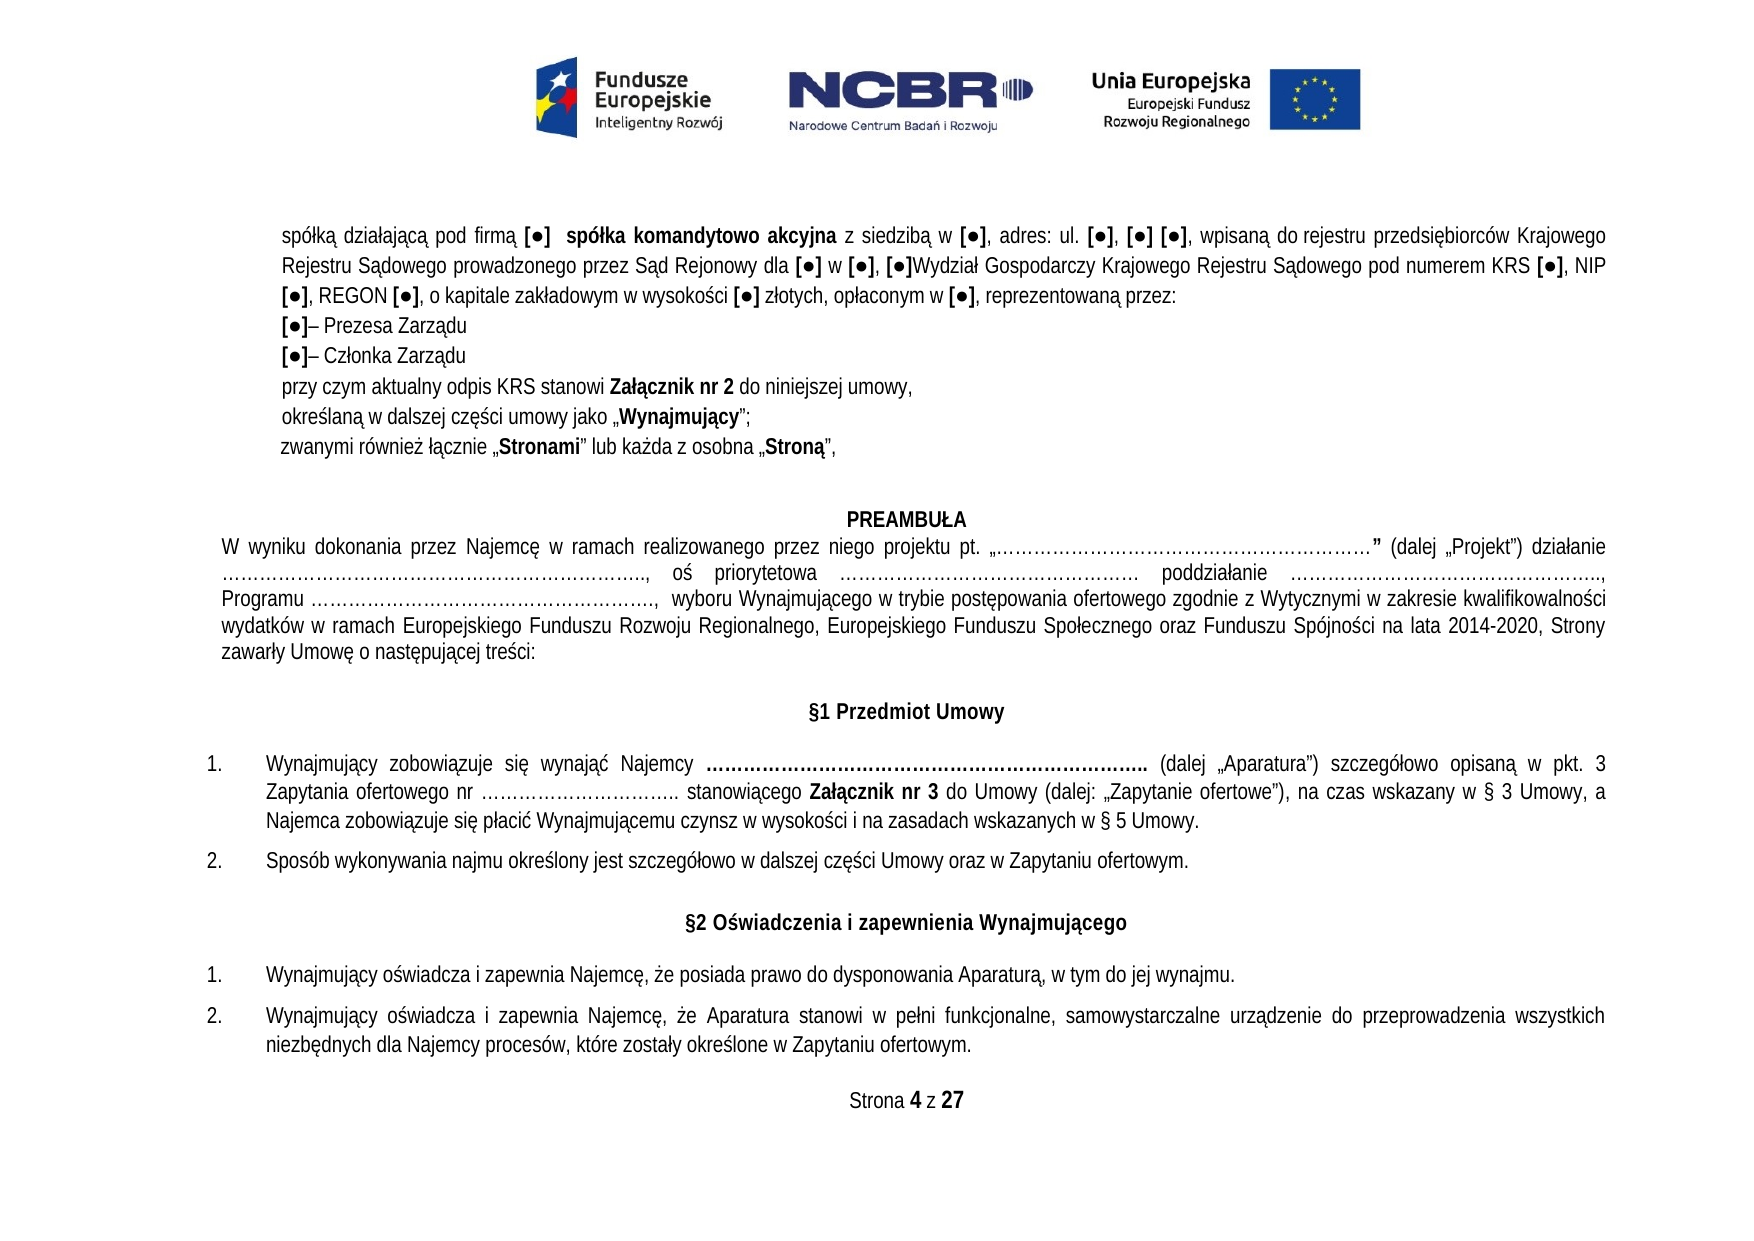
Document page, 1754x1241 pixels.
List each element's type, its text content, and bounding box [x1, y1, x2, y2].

text określaną w dalszej części umowy jako „Wynajmujący”; [282, 403, 1606, 429]
text [●]– Członka Zarządu [282, 342, 1606, 369]
text przy czym aktualny odpis KRS stanowi Załącznik nr 2 do niniejszej umowy, [282, 373, 1606, 399]
picture [516, 41, 1377, 162]
subtitle Oświadczenia i zapewnienia Wynajmującego [207, 909, 1606, 936]
subtitle Przedmiot Umowy [207, 698, 1606, 724]
text spółką działającą pod firmą [●] spółka komandytowo akcyjna z siedzibą w [●], adres: ul. [●], [●] [●], wpisaną do rejestru przedsiębiorców Krajowego Rejestru Sądowego prowadzonego przez Sąd Rejonowy dla [●] w [●], [●]Wydział Gospodarczy Krajowego Rejestru Sądowego pod numerem KRS [●], NIP [●], REGON [●], o kapitale zakładowym w wysokości [●] złotych, opłaconym w [●], reprezentowaną przez: [282, 222, 1606, 308]
subtitle Wynajmujący oświadcza i zapewnia Najemcę, że Aparatura stanowi w pełni funkcjonalne, samowystarczalne urządzenie do przeprowadzenia wszystkich niezbędnych dla Najemcy procesów, które zostały określone w Zapytaniu ofertowym. [207, 1002, 1606, 1057]
text PREAMBUŁA [207, 506, 1606, 533]
subtitle Wynajmujący zobowiązuje się wynająć Najemcy …………………………………………………………….. (dalej „Aparatura”) szczegółowo opisaną w pkt. 3 Zapytania ofertowego nr ………………………….. stanowiącego Załącznik nr 3 do Umowy (dalej: „Zapytanie ofertowe”), na czas wskazany w § 3 Umowy, a Najemca zobowiązuje się płacić Wynajmującemu czynsz w wysokości i na zasadach wskazanych w § 5 Umowy. [207, 750, 1606, 833]
subtitle Sposób wykonywania najmu określony jest szczegółowo w dalszej części Umowy oraz w Zapytaniu ofertowym. [207, 847, 1606, 874]
text [●]– Prezesa Zarządu [282, 312, 1606, 338]
text zwanymi również łącznie „Stronami” lub każda z osobna „Stroną”, [207, 433, 1606, 459]
text W wyniku dokonania przez Najemcę w ramach realizowanego przez niego projektu pt. „……………………………………………………” (dalej „Projekt”) działanie ………………………………………………………….., oś priorytetowa ………………………………………… poddziałanie ………………………………………….., Programu ………………………………………………., wyboru Wynajmującego w trybie postępowania ofertowego zgodnie z Wytycznymi w zakresie kwalifikowalności wydatków w ramach Europejskiego Funduszu Rozwoju Regionalnego, Europejskiego Funduszu Społecznego oraz Funduszu Spójności na lata 2014-2020, Strony zawarły Umowę o następującej treści: [221, 533, 1606, 664]
subtitle Wynajmujący oświadcza i zapewnia Najemcę, że posiada prawo do dysponowania Aparaturą, w tym do jej wynajmu. [207, 961, 1606, 988]
